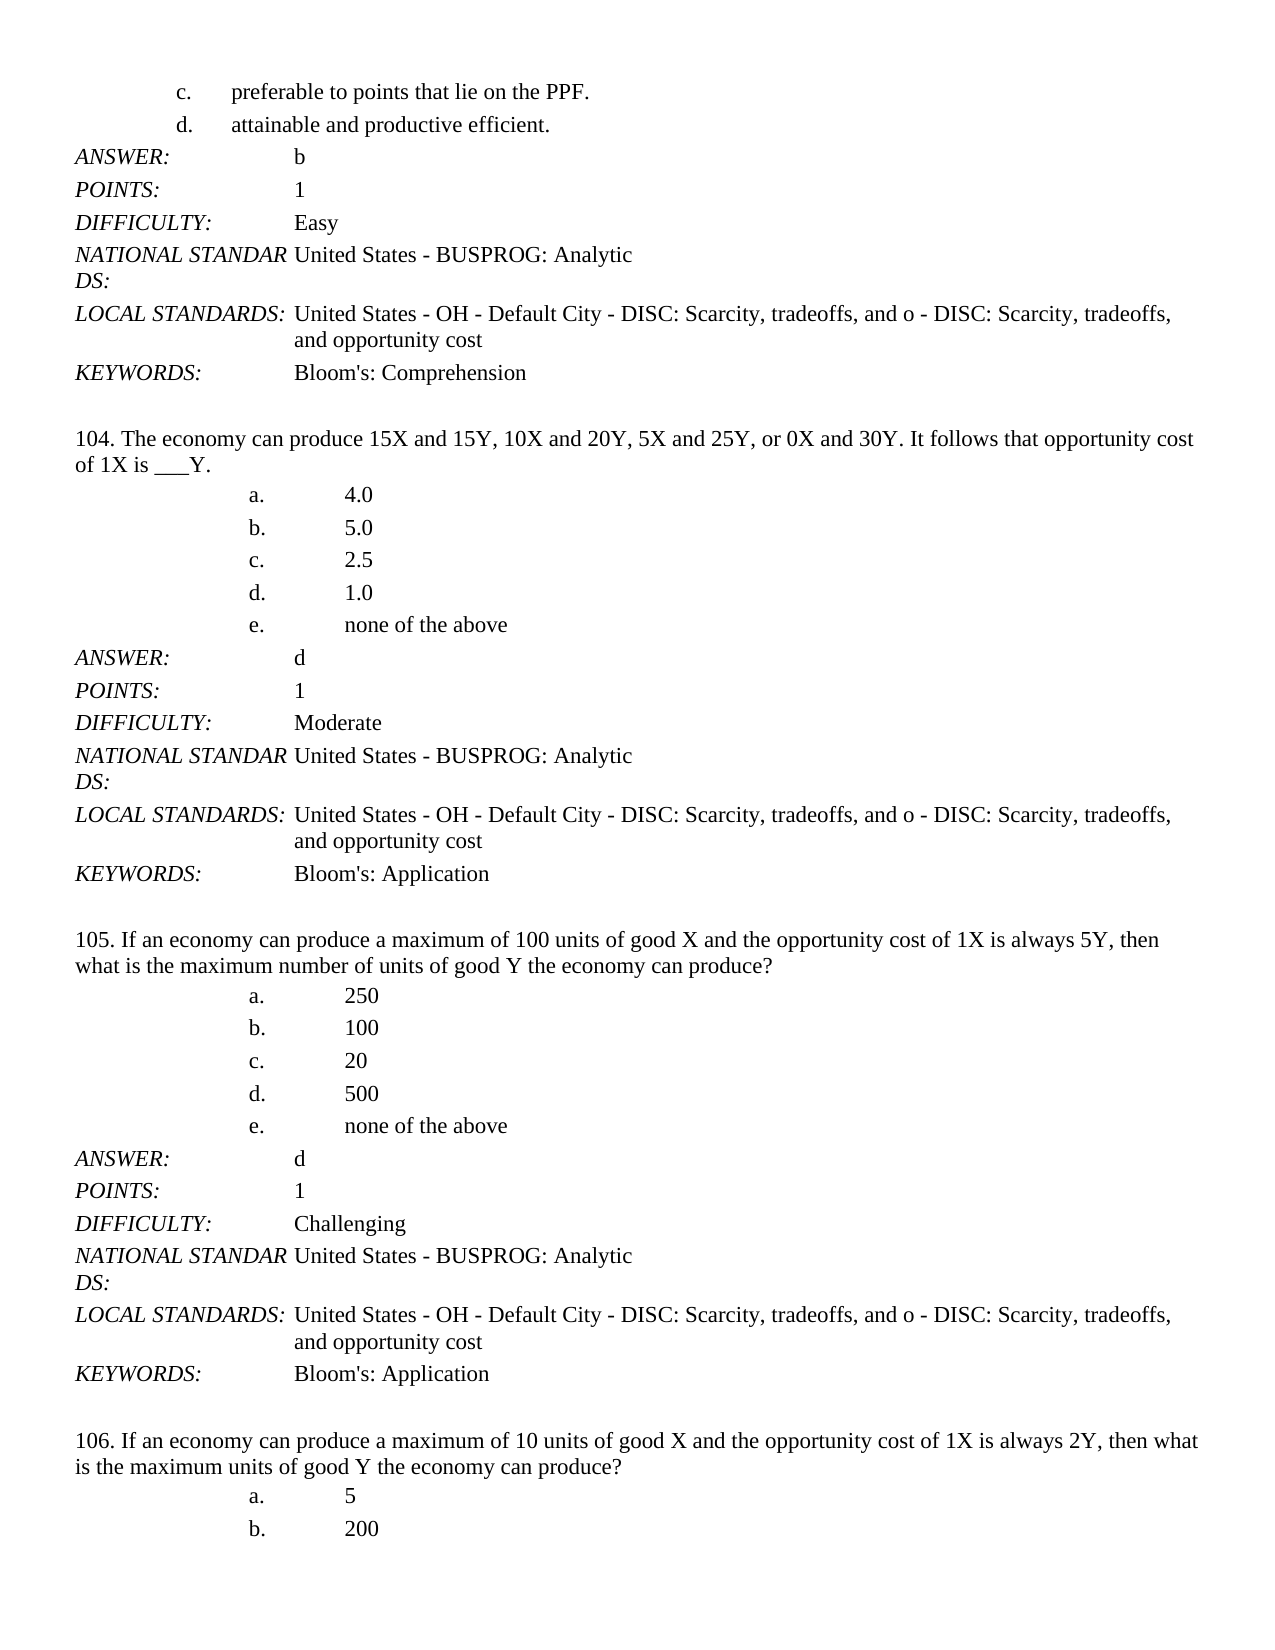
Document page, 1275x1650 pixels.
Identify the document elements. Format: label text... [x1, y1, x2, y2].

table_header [75, 75, 1200, 389]
table_header 105. If an economy can produce a maximum of 100 units of good X and the opportunity cost of 1X is always 5Y, then what is the maximum number of units of good Y the economy can produce? [75, 979, 1200, 1390]
table_header 104. The economy can produce 15X and 15Y, 10X and 20Y, 5X and 25Y, or 0X and 30Y. It follows that opportunity cost of 1X is ___Y. [75, 478, 1200, 889]
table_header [75, 1479, 1200, 1544]
